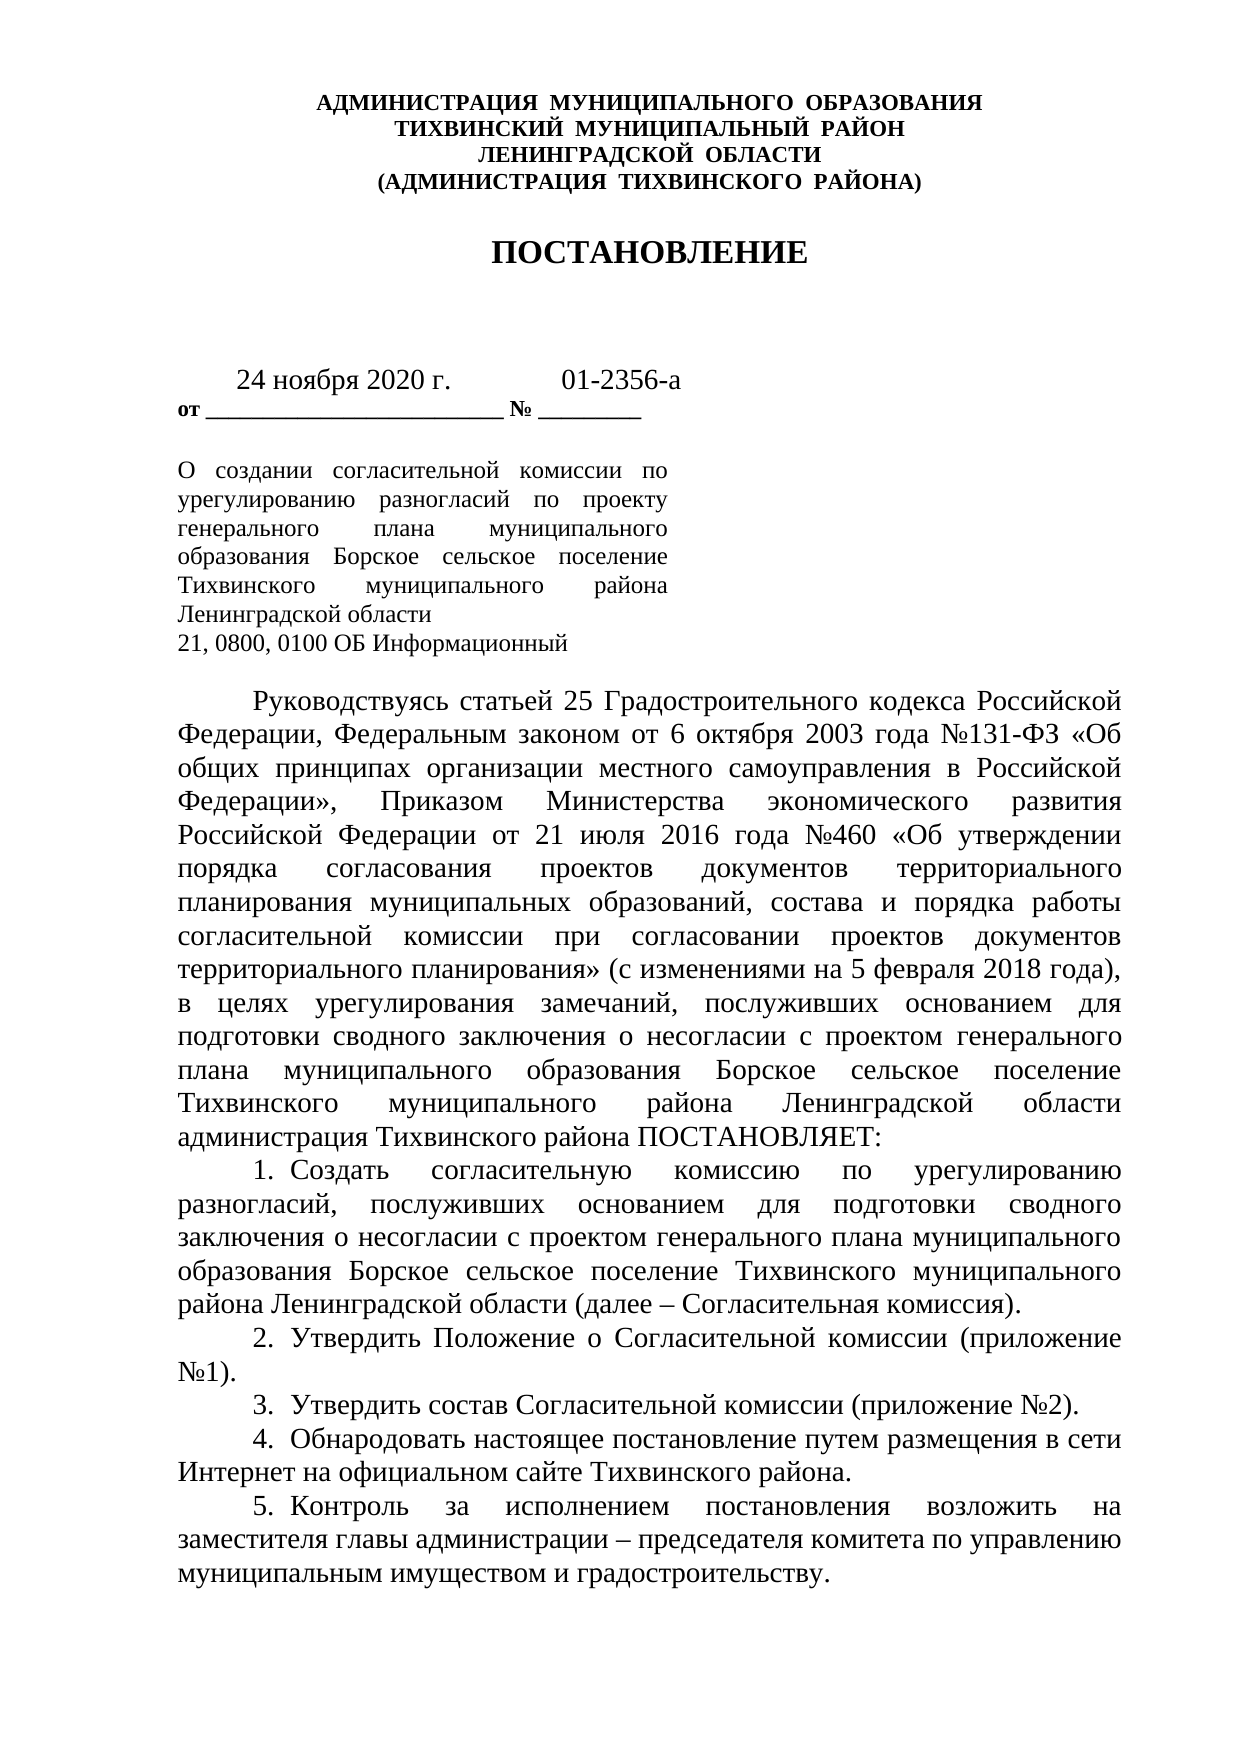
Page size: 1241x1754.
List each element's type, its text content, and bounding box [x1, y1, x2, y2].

text 24 ноября 2020 г. 01-2356-а [177, 362, 1122, 395]
subtitle АДМИНИСТРАЦИЯ МУНИЦИПАЛЬНОГО ОБРАЗОВАНИЯ [177, 89, 1122, 115]
text ТИХВИНСКИЙ МУНИЦИПАЛЬНЫЙ РАЙОН [177, 115, 1122, 141]
text (АДМИНИСТРАЦИЯ ТИХВИНСКОГО РАЙОНА) [177, 168, 1122, 194]
list Обнародовать настоящее постановление путем размещения в сети Интернет на официальном сайте Тихвинского района. [177, 1421, 1122, 1488]
text Руководствуясь статьей 25 Градостроительного кодекса Российской Федерации, Федеральным законом от 6 октября 2003 года №131-ФЗ «Об общих принципах организации местного самоуправления в Российской Федерации», Приказом Министерства экономического развития Российской Федерации от 21 июля 2016 года №460 «Об утверждении порядка согласования проектов документов территориального планирования муниципальных образований, состава и порядка работы согласительной комиссии при согласовании проектов документов территориального планирования» (с изменениями на 5 февраля 2018 года), в целях урегулирования замечаний, послуживших основанием для подготовки сводного заключения о несогласии с проектом генерального плана муниципального образования Борское сельское поселение Тихвинского муниципального района Ленинградской области администрация Тихвинского района ПОСТАНОВЛЯЕТ: [177, 683, 1122, 1152]
list Утвердить Положение о Согласительной комиссии (приложение №1). [177, 1320, 1122, 1387]
list Утвердить состав Согласительной комиссии (приложение №2). [177, 1387, 1122, 1421]
text ПОСТАНОВЛЕНИЕ [177, 232, 1122, 271]
text ЛЕНИНГРАДСКОЙ ОБЛАСТИ [177, 141, 1122, 168]
list Контроль за исполнением постановления возложить на заместителя главы администрации – председателя комитета по управлению муниципальным имуществом и градостроительству. [177, 1488, 1122, 1588]
text от __________________________ № _________ [177, 395, 1122, 422]
table_cell 21, 0800, 0100 ОБ Информационный [166, 628, 679, 656]
table_header О создании согласительной комиссии по урегулированию разногласий по проекту генерального плана муниципального образования Борское сельское поселение Тихвинского муниципального района Ленинградской области [166, 455, 679, 628]
list Создать согласительную комиссию по урегулированию разногласий, послуживших основанием для подготовки сводного заключения о несогласии с проектом генерального плана муниципального образования Борское сельское поселение Тихвинского муниципального района Ленинградской области (далее – Согласительная комиссия). [177, 1152, 1122, 1320]
